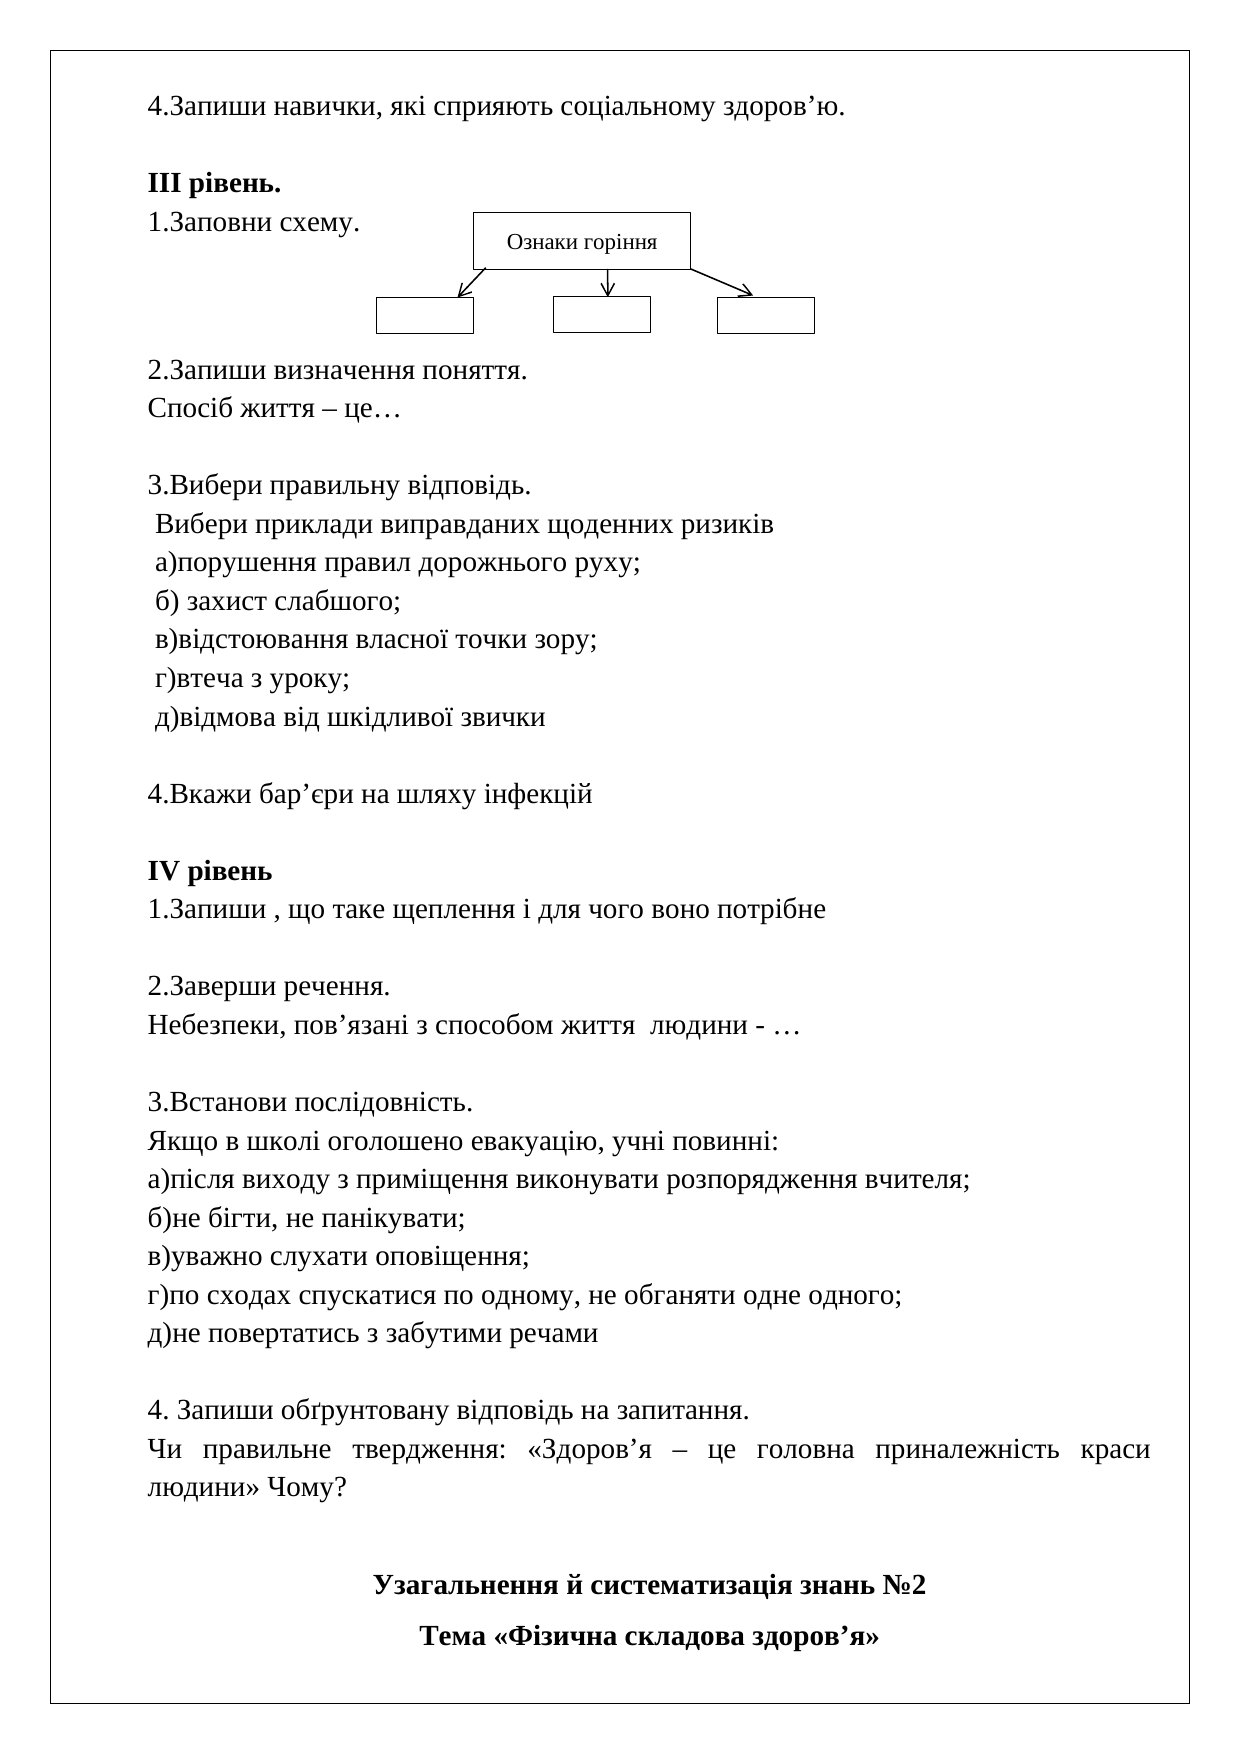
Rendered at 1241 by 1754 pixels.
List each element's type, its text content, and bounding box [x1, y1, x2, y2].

text 1.Заповни схему. [147, 204, 1152, 238]
text а)після виходу з приміщення виконувати розпорядження вчителя; [147, 1161, 1152, 1195]
text б) захист слабшого; [147, 583, 1152, 617]
text б)не бігти, не панікувати; [147, 1200, 1152, 1233]
text 3.Вибери правильну відповідь. [147, 467, 1152, 501]
text 4.Вкажи бар’єри на шляху інфекцій [147, 776, 1152, 809]
text в)відстоювання власної точки зору; [147, 622, 1152, 655]
text 1.Запиши , що таке щеплення і для чого воно потрібне [147, 891, 1152, 925]
text ІІІ рівень. [147, 166, 1152, 199]
text в)уважно слухати оповіщення; [147, 1238, 1152, 1272]
text г)втеча з уроку; [147, 660, 1152, 694]
text Вибери приклади виправданих щоденних ризиків [147, 506, 1152, 539]
text д)не повертатись з забутими речами [147, 1315, 1152, 1349]
text 4.Запиши навички, які сприяють соціальному здоров’ю. [147, 88, 1152, 122]
text 2.Запиши визначення поняття. [147, 352, 1152, 385]
text Якщо в школі оголошено евакуацію, учні повинні: [147, 1123, 1152, 1156]
text г)по сходах спускатися по одному, не обганяти одне одного; [147, 1277, 1152, 1310]
text 4. Запиши обґрунтовану відповідь на запитання. [147, 1392, 1152, 1426]
text Узагальнення й систематизація знань №2 [147, 1567, 1152, 1601]
text ІV рівень [147, 853, 1152, 886]
text Небезпеки, пов’язані з способом життя людини - … [147, 1007, 1152, 1041]
text Тема «Фізична складова здоров’я» [147, 1618, 1152, 1651]
text Спосіб життя – це… [147, 390, 1152, 424]
text Чи правильне твердження: «Здоров’я – це головна приналежність краси людини» Чому? [147, 1431, 1152, 1503]
text 3.Встанови послідовність. [147, 1084, 1152, 1118]
text 2.Заверши речення. [147, 968, 1152, 1002]
text д)відмова від шкідливої звички [147, 699, 1152, 732]
text а)порушення правил дорожнього руху; [147, 544, 1152, 578]
